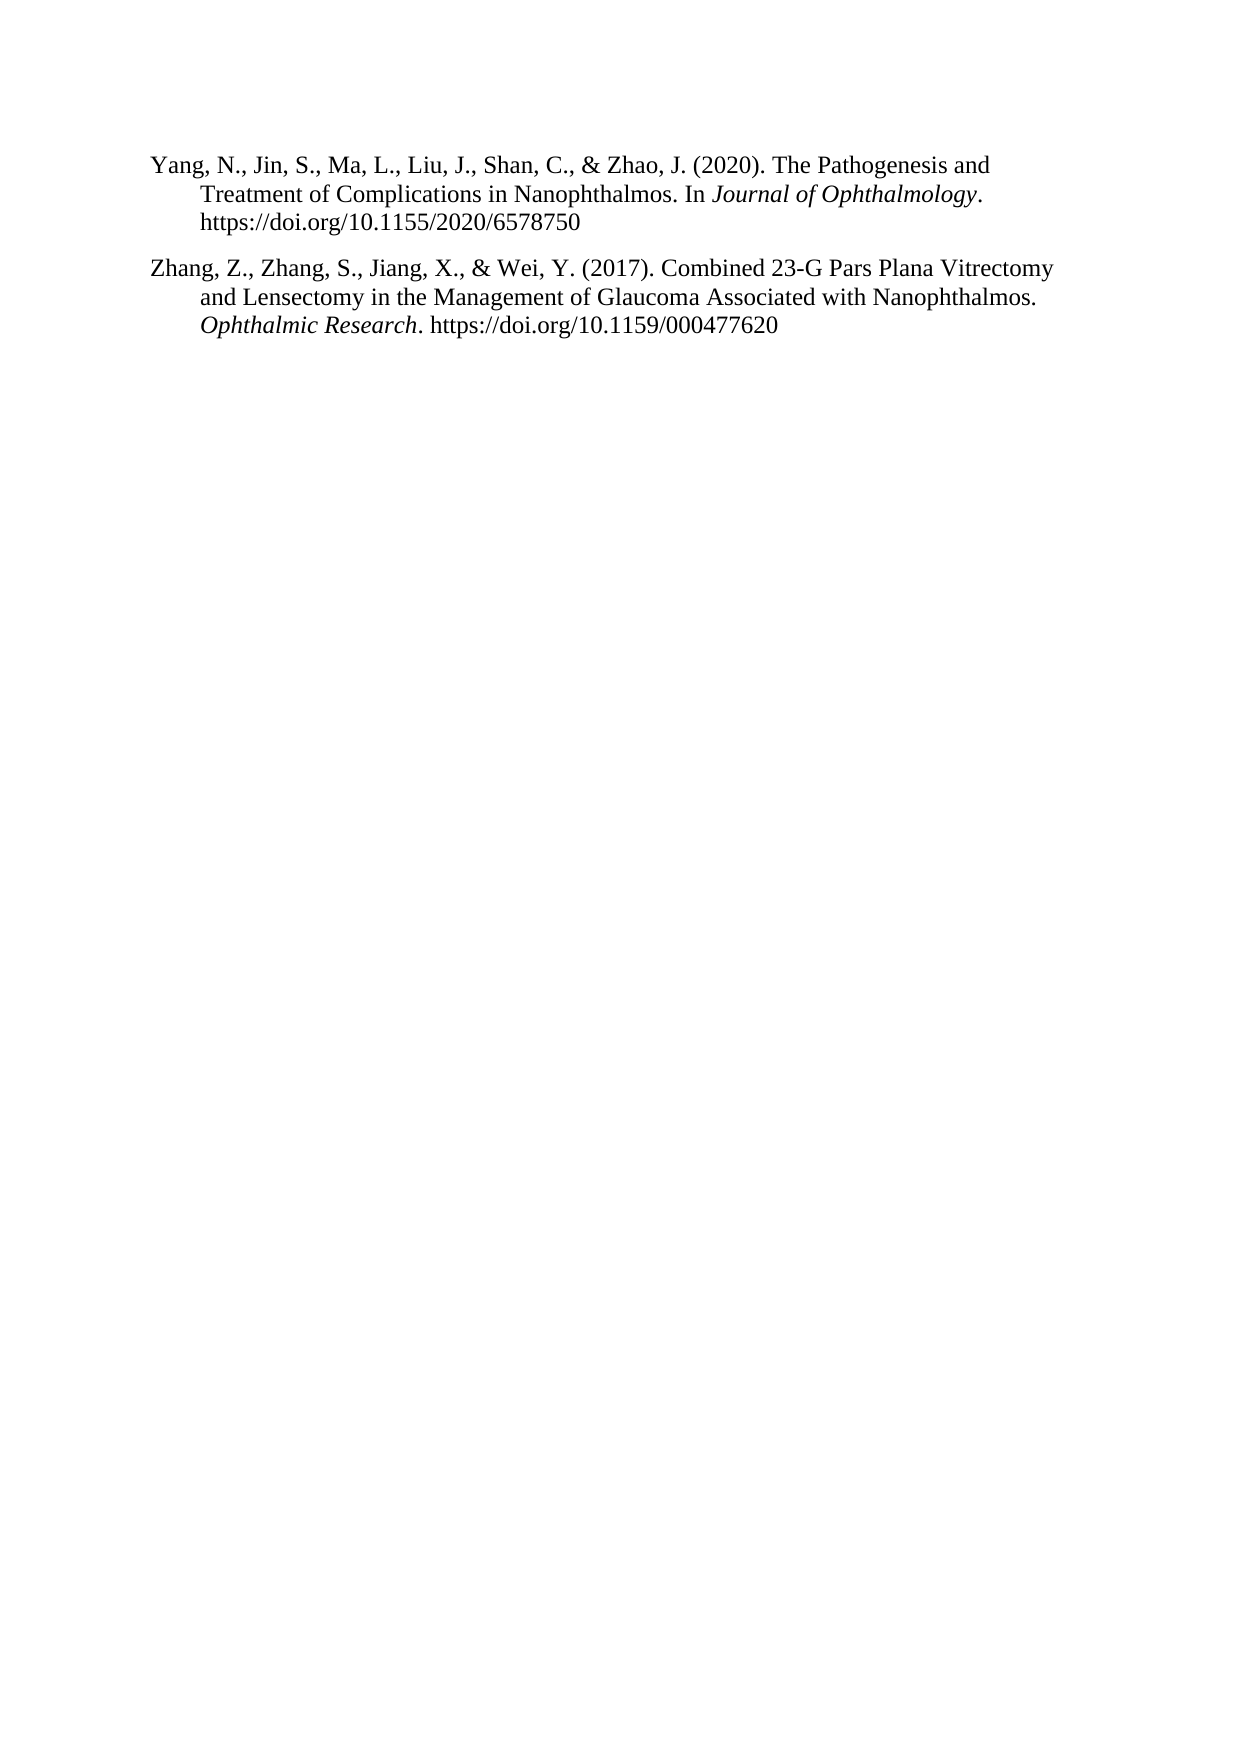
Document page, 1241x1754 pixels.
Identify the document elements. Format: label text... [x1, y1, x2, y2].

text Zhang, Z., Zhang, S., Jiang, X., & Wei, Y. (2017). Combined 23-G Pars Plana Vitrectomy and Lensectomy in the Management of Glaucoma Associated with Nanophthalmos. Ophthalmic Research. https://doi.org/10.1159/000477620 [150, 253, 1090, 339]
text Yang, N., Jin, S., Ma, L., Liu, J., Shan, C., & Zhao, J. (2020). The Pathogenesis and Treatment of Complications in Nanophthalmos. In Journal of Ophthalmology. https://doi.org/10.1155/2020/6578750 [150, 150, 1090, 236]
